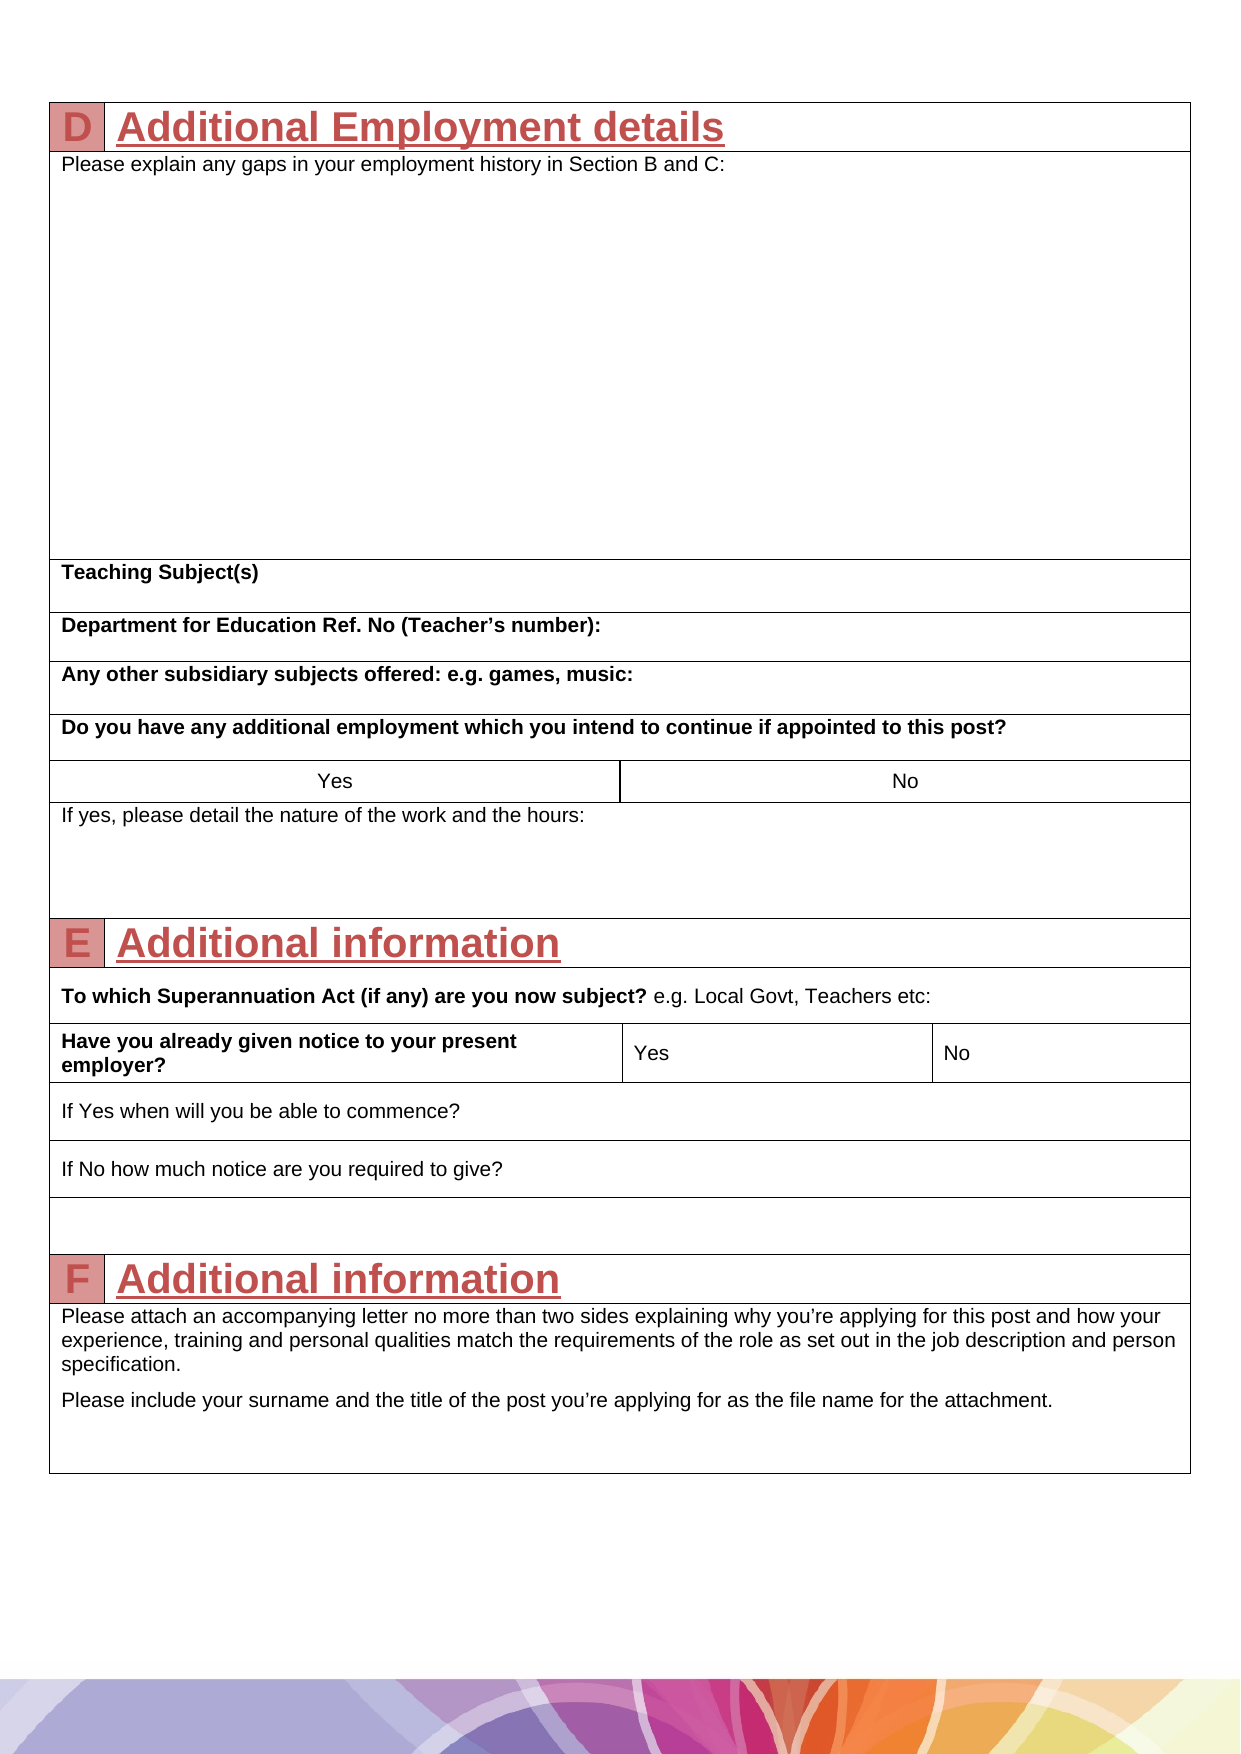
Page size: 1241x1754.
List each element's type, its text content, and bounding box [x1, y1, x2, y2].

table_cell [50, 1198, 1190, 1254]
table_header Additional Employment details [105, 103, 1190, 151]
table_cell Have you already given notice to your present employer? [50, 1024, 622, 1082]
table_cell F [50, 1255, 104, 1303]
table_cell Teaching Subject(s) [50, 560, 1190, 612]
table_header D [50, 103, 104, 151]
table_cell Department for Education Ref. No (Teacher’s number): [50, 613, 1190, 661]
table_cell If yes, please detail the nature of the work and the hours: [50, 803, 1190, 918]
table_cell Please attach an accompanying letter no more than two sides explaining why you’re applying for this post and how your experience, training and personal qualities match the requirements of the role as set out in the job description and person specification. Please include your surname and the title of the post you’re applying for as the file name for the attachment. [50, 1304, 1190, 1473]
table_cell No [621, 761, 1190, 802]
table_cell Any other subsidiary subjects offered: e.g. games, music: [50, 662, 1190, 714]
table_cell If No how much notice are you required to give? [50, 1141, 1190, 1197]
table_cell Additional information [105, 919, 1190, 967]
table_cell Do you have any additional employment which you intend to continue if appointed to this post? [50, 715, 1190, 760]
table_cell Yes [623, 1024, 932, 1082]
table_cell Additional information [105, 1255, 1190, 1303]
table_cell If Yes when will you be able to commence? [50, 1083, 1190, 1139]
picture [0, 1661, 1241, 1754]
table_cell To which Superannuation Act (if any) are you now subject? e.g. Local Govt, Teachers etc: [50, 968, 1190, 1023]
table_cell No [933, 1024, 1190, 1082]
table_cell Please explain any gaps in your employment history in Section B and C: [50, 152, 1190, 559]
table_cell Yes [50, 761, 619, 802]
table_cell E [50, 919, 104, 967]
